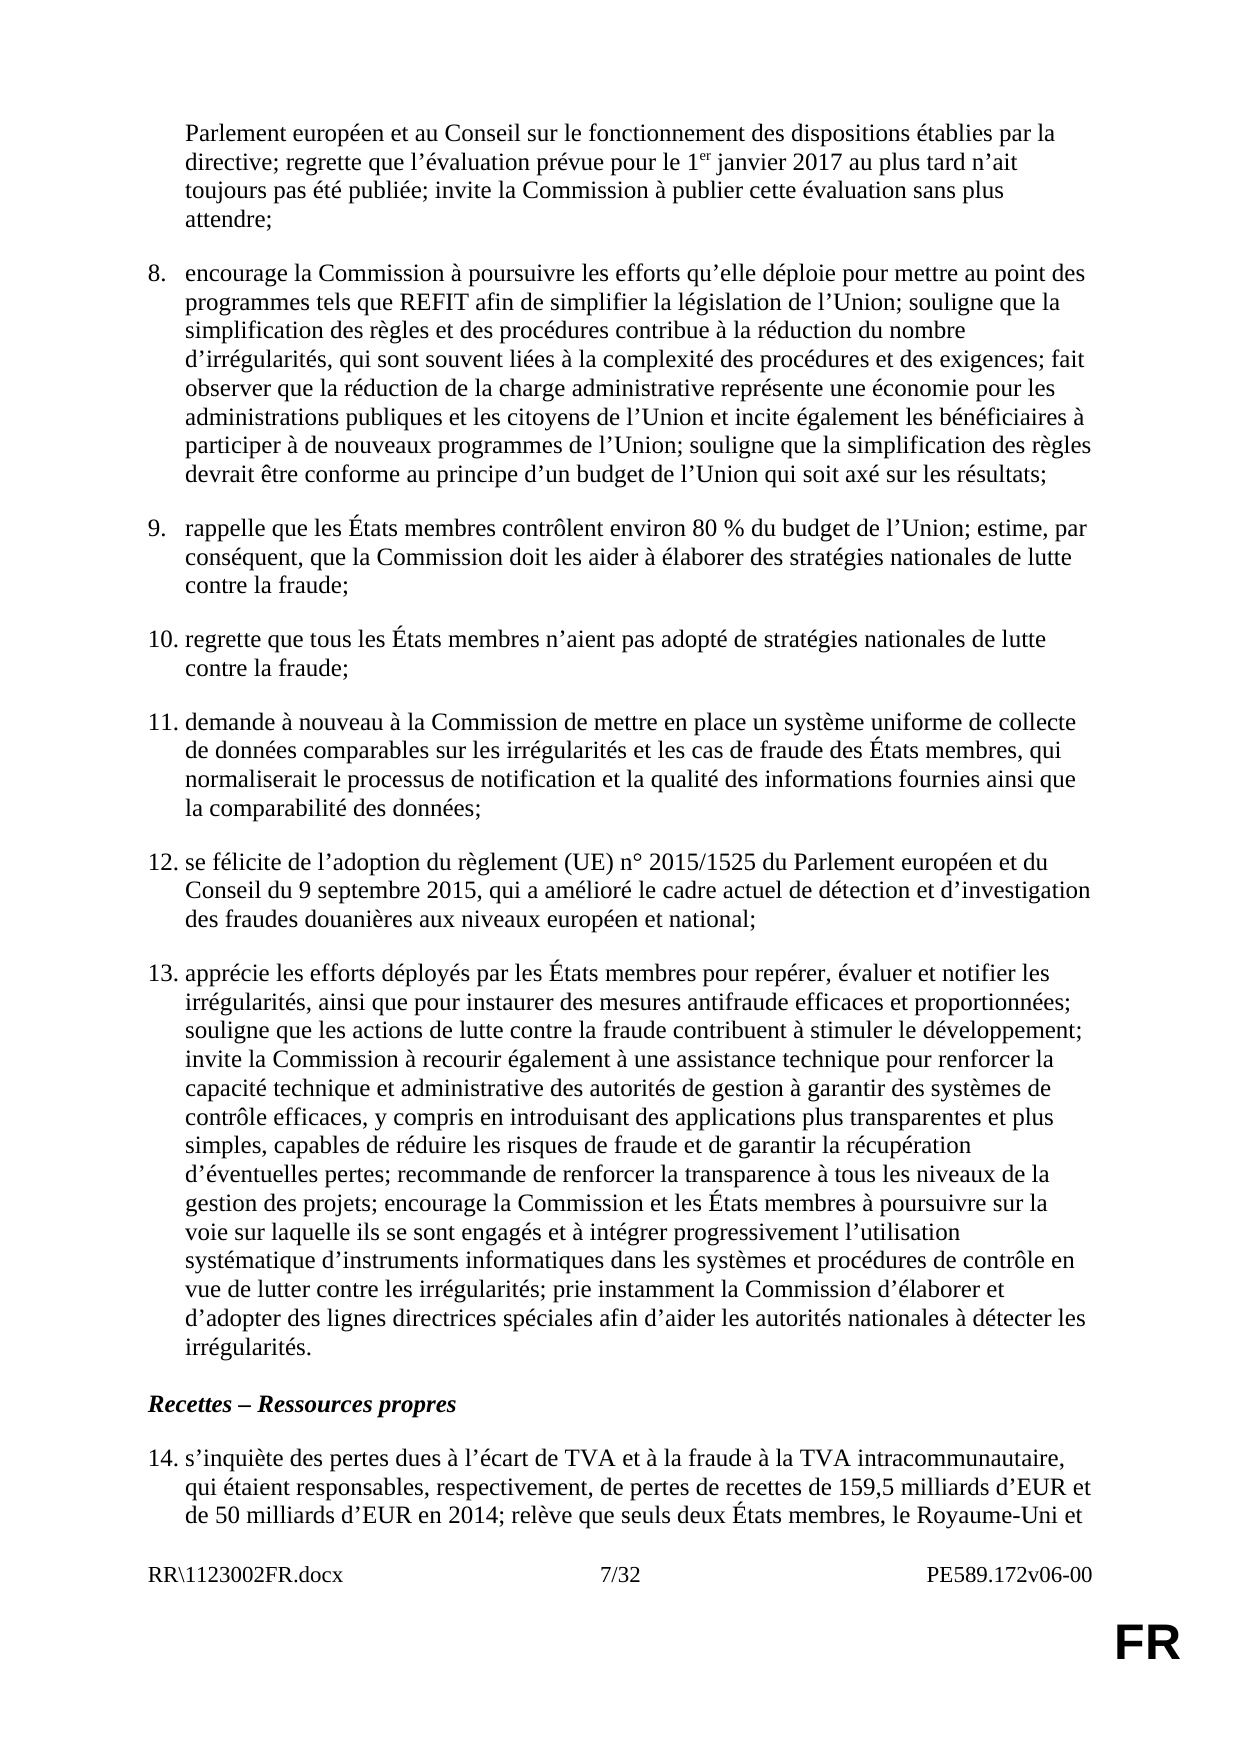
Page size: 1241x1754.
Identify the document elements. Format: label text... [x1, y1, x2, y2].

text 13. apprécie les efforts déployés par les États membres pour repérer, évaluer et notifier les irrégularités, ainsi que pour instaurer des mesures antifraude efficaces et proportionnées; souligne que les actions de lutte contre la fraude contribuent à stimuler le développement; invite la Commission à recourir également à une assistance technique pour renforcer la capacité technique et administrative des autorités de gestion à garantir des systèmes de contrôle efficaces, y compris en introduisant des applications plus transparentes et plus simples, capables de réduire les risques de fraude et de garantir la récupération d’éventuelles pertes; recommande de renforcer la transparence à tous les niveaux de la gestion des projets; encourage la Commission et les États membres à poursuivre sur la voie sur laquelle ils se sont engagés et à intégrer progressivement l’utilisation systématique d’instruments informatiques dans les systèmes et procédures de contrôle en vue de lutter contre les irrégularités; prie instamment la Commission d’élaborer et d’adopter des lignes directrices spéciales afin d’aider les autorités nationales à détecter les irrégularités. [148, 958, 1092, 1361]
text 8. encourage la Commission à poursuivre les efforts qu’elle déploie pour mettre au point des programmes tels que REFIT afin de simplifier la législation de l’Union; souligne que la simplification des règles et des procédures contribue à la réduction du nombre d’irrégularités, qui sont souvent liées à la complexité des procédures et des exigences; fait observer que la réduction de la charge administrative représente une économie pour les administrations publiques et les citoyens de l’Union et incite également les bénéficiaires à participer à de nouveaux programmes de l’Union; souligne que la simplification des règles devrait être conforme au principe d’un budget de l’Union qui soit axé sur les résultats; [148, 258, 1092, 488]
text 11. demande à nouveau à la Commission de mettre en place un système uniforme de collecte de données comparables sur les irrégularités et les cas de fraude des États membres, qui normaliserait le processus de notification et la qualité des informations fournies ainsi que la comparabilité des données; [148, 707, 1092, 822]
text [148, 1443, 1092, 1529]
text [148, 118, 1092, 233]
text 9. rappelle que les États membres contrôlent environ 80 % du budget de l’Union; estime, par conséquent, que la Commission doit les aider à élaborer des stratégies nationales de lutte contre la fraude; [148, 513, 1092, 599]
text Recettes – Ressources propres [148, 1389, 1092, 1418]
text 12. se félicite de l’adoption du règlement (UE) n° 2015/1525 du Parlement européen et du Conseil du 9 septembre 2015, qui a amélioré le cadre actuel de détection et d’investigation des fraudes douanières aux niveaux européen et national; [148, 847, 1092, 933]
text 10. regrette que tous les États membres n’aient pas adopté de stratégies nationales de lutte contre la fraude; [148, 624, 1092, 682]
